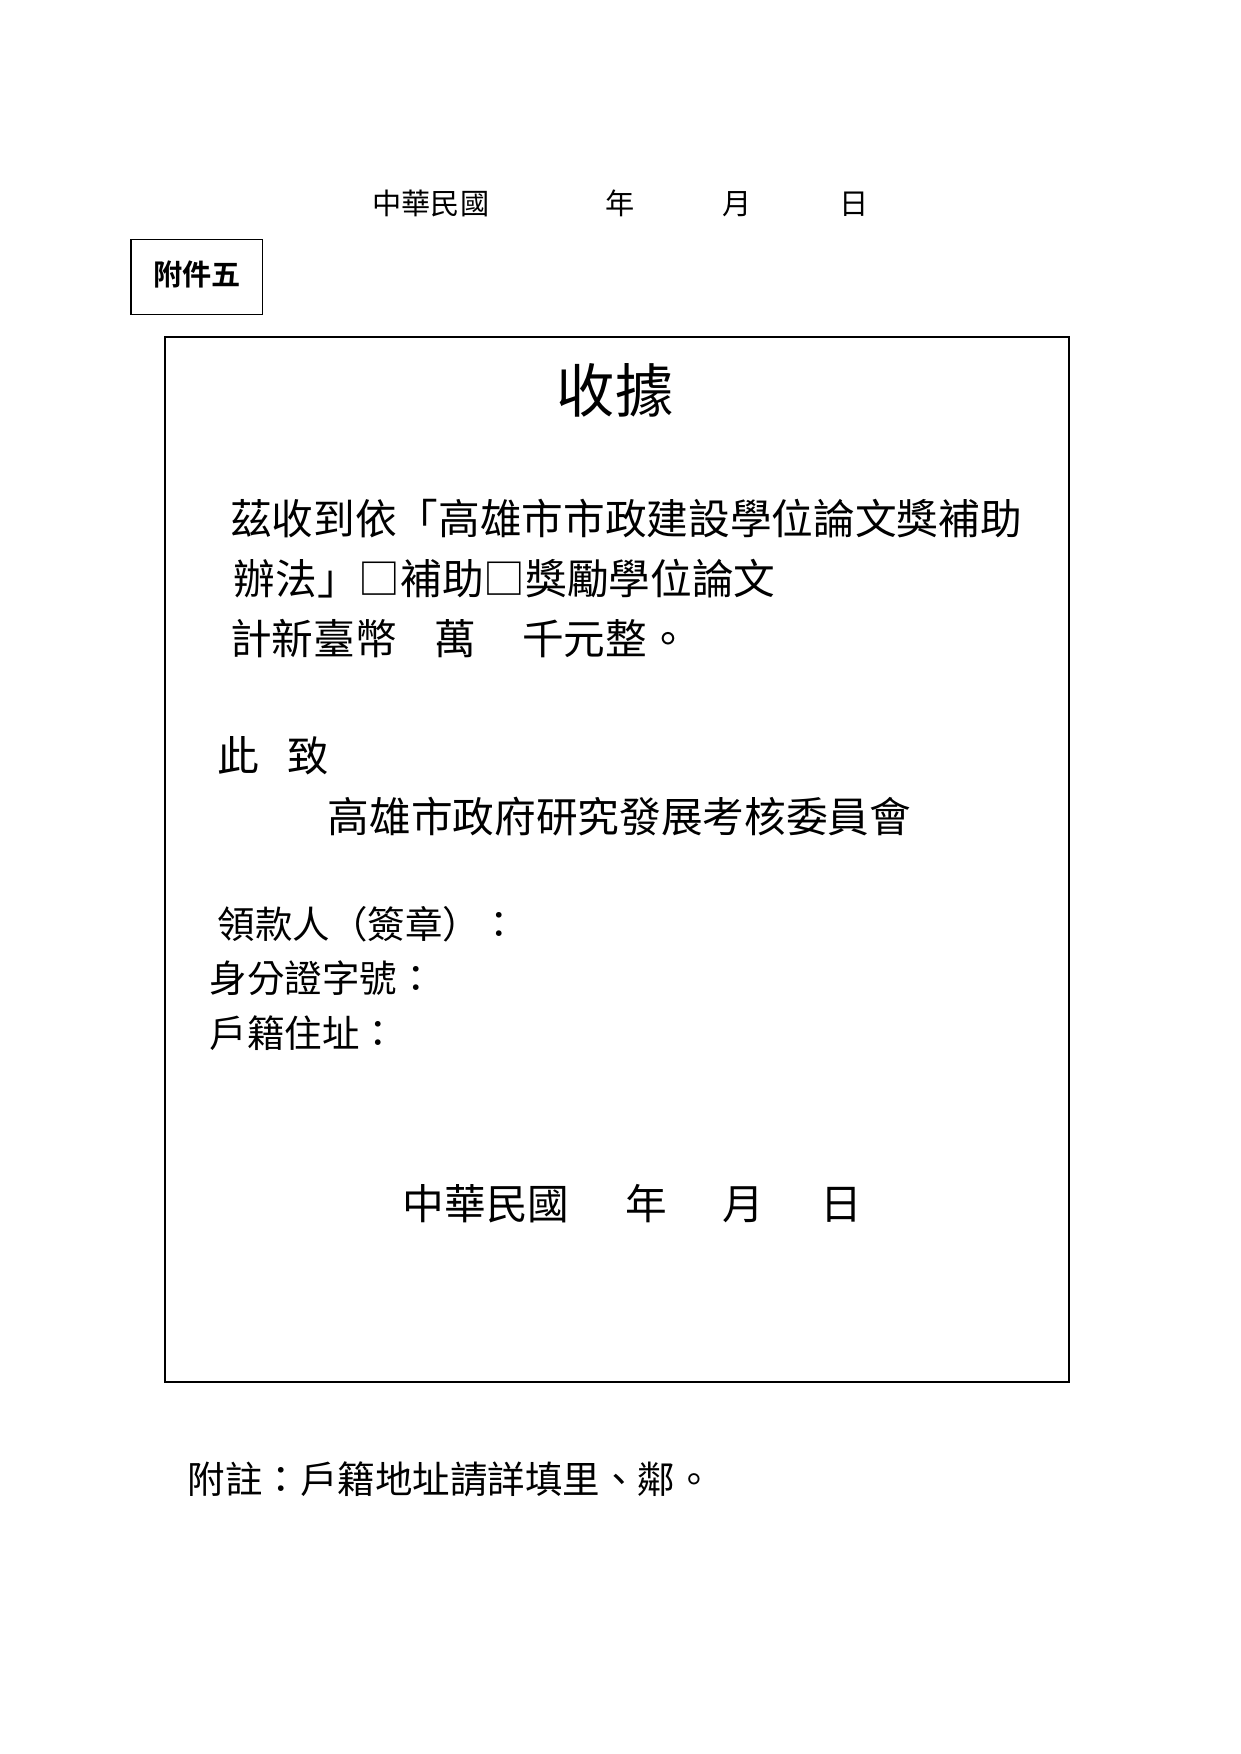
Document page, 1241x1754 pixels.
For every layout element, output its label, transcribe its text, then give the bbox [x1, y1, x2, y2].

text 中華民國 年 月 日 [187, 164, 1053, 239]
text 附註：戶籍地址請詳填里、鄰。 [187, 1439, 1053, 1514]
